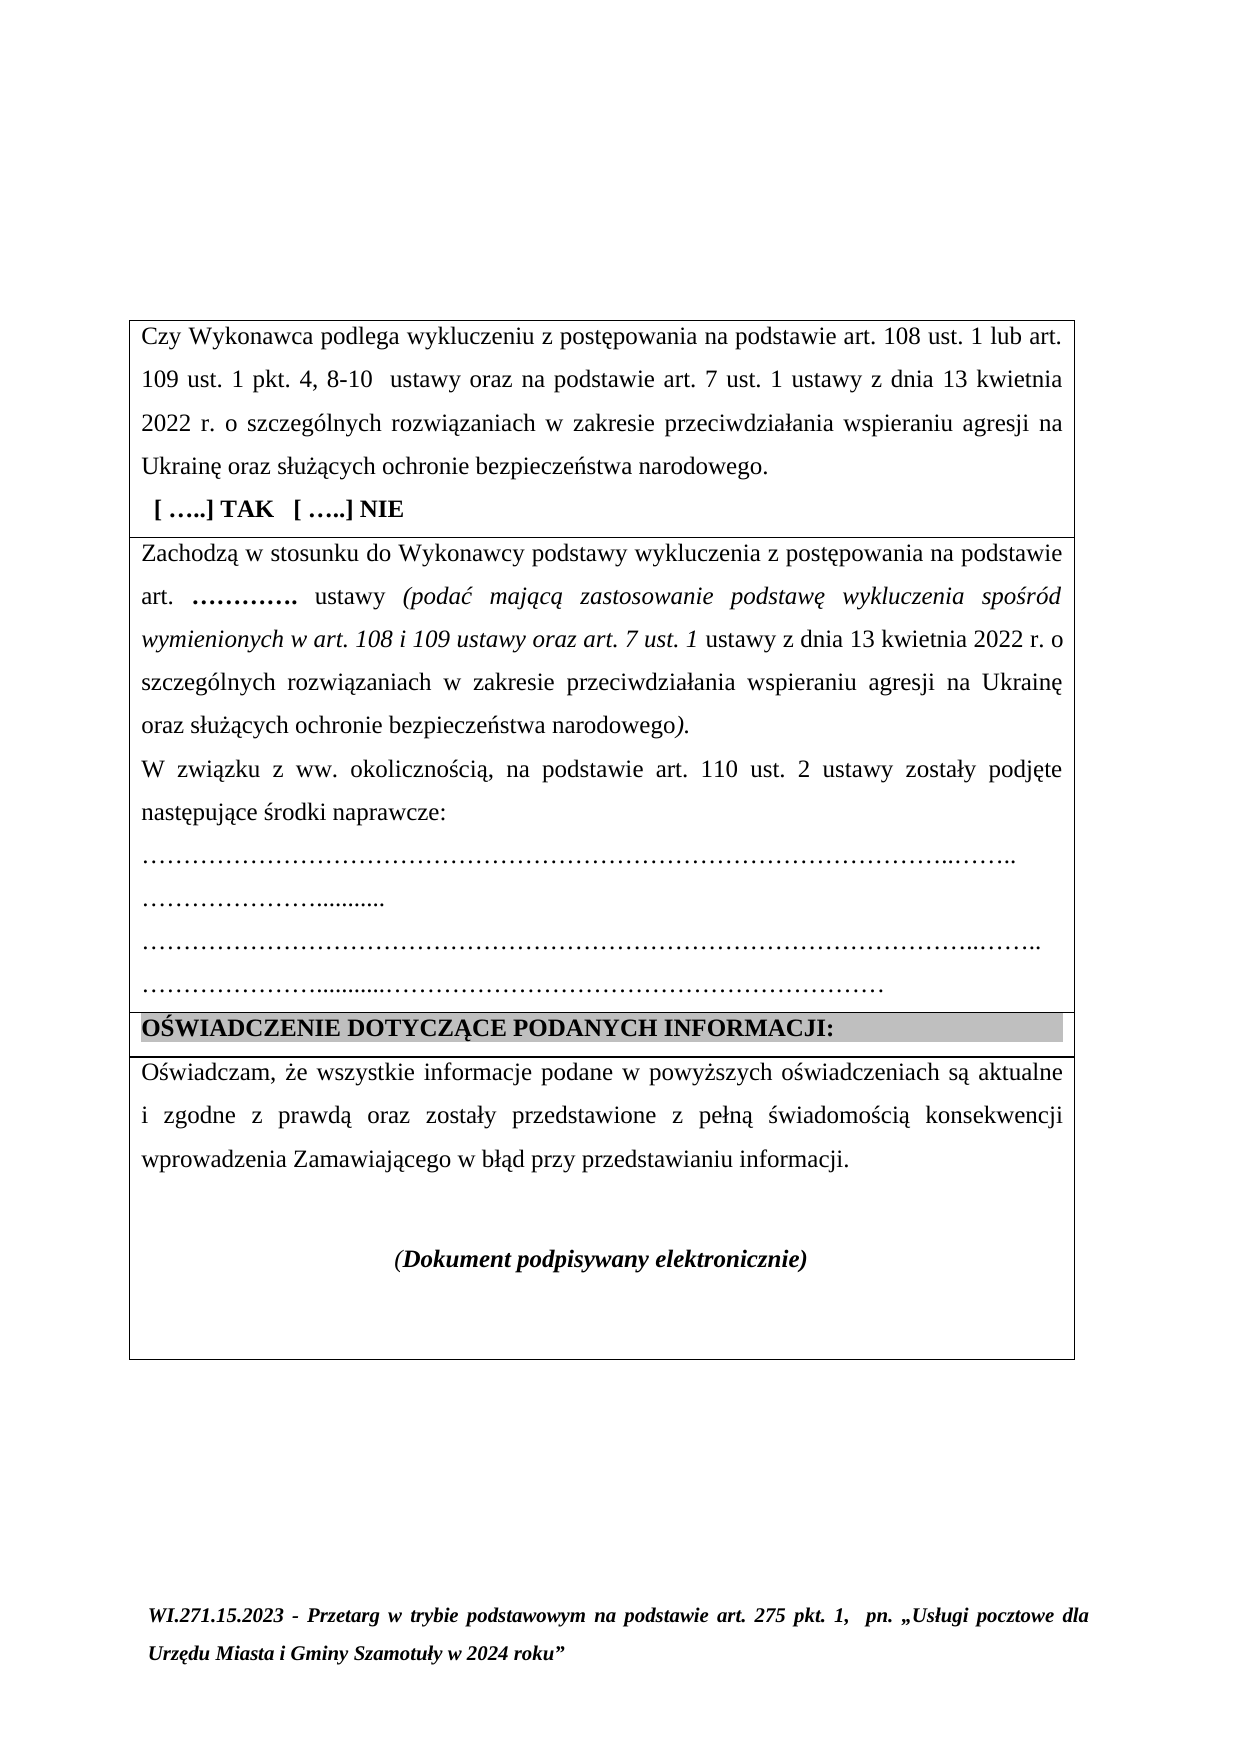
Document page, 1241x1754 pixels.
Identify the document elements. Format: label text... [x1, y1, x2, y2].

table_cell OŚWIADCZENIE DOTYCZĄCE PODANYCH INFORMACJI: [130, 1013, 1074, 1056]
table_cell Oświadczam, że wszystkie informacje podane w powyższych oświadczeniach są aktualne i zgodne z prawdą oraz zostały przedstawione z pełną świadomością konsekwencji wprowadzenia Zamawiającego w błąd przy przedstawianiu informacji. (Dokument podpisywany elektronicznie) [130, 1058, 1074, 1359]
table_header Czy Wykonawca podlega wykluczeniu z postępowania na podstawie art. 108 ust. 1 lub art. 109 ust. 1 pkt. 4, 8-10 ustawy oraz na podstawie art. 7 ust. 1 ustawy z dnia 13 kwietnia 2022 r. o szczególnych rozwiązaniach w zakresie przeciwdziałania wspieraniu agresji na Ukrainę oraz służących ochronie bezpieczeństwa narodowego. [ …..] TAK [ …..] NIE [130, 321, 1074, 537]
table_cell Zachodzą w stosunku do Wykonawcy podstawy wykluczenia z postępowania na podstawie art. …………. ustawy (podać mającą zastosowanie podstawę wykluczenia spośród wymienionych w art. 108 i 109 ustawy oraz art. 7 ust. 1 ustawy z dnia 13 kwietnia 2022 r. o szczególnych rozwiązaniach w zakresie przeciwdziałania wspieraniu agresji na Ukrainę oraz służących ochronie bezpieczeństwa narodowego). W związku z ww. okolicznością, na podstawie art. 110 ust. 2 ustawy zostały podjęte następujące środki naprawcze: ……………………………………………………………………………………..……..…………………...........………………………………………………………………………………………..……..…………………...........…………………………………………………… [130, 538, 1074, 1012]
